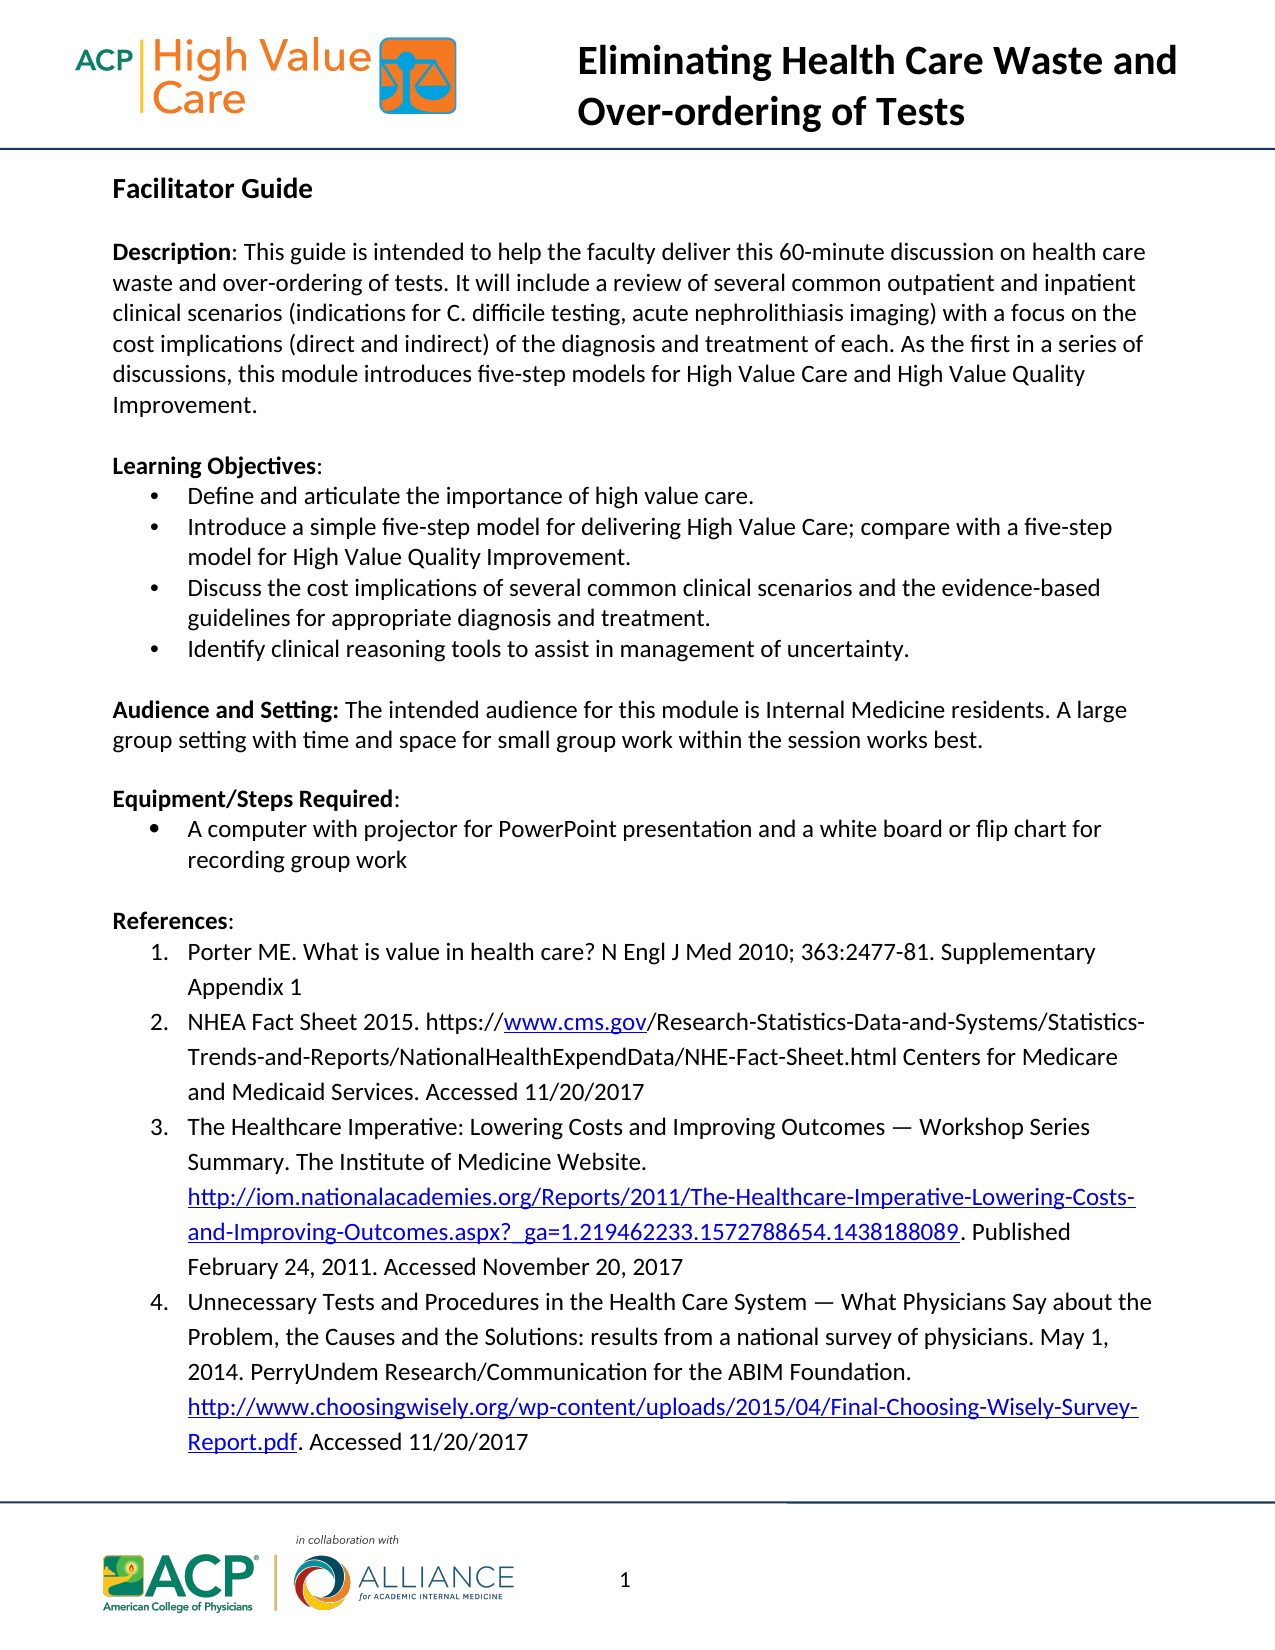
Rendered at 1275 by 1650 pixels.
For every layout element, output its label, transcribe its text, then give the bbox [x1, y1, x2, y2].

list http://iom.nationalacademies.org/Reports/2011/The-Healthcare-Imperative-Lowering-Costs-and-Improving-Outcomes.aspx?_ga=1.219462233.1572788654.1438188089. Published February 24, 2011. Accessed November 20, 2017 [187, 1181, 1162, 1281]
list Porter ME. What is value in health care? N Engl J Med 2010; 363:2477-81. Supplementary Appendix 1 [150, 936, 1162, 1001]
list Unnecessary Tests and Procedures in the Health Care System — What Physicians Say about the Problem, the Causes and the Solutions: results from a national survey of physicians. May 1, 2014. PerryUndem Research/Communication for the ABIM Foundation. http://www.choosingwisely.org/wp-content/uploads/2015/04/Final-Choosing-Wisely-Survey-Report.pdf. Accessed 11/20/2017 [150, 1286, 1162, 1456]
list Define and articulate the importance of high value care. [150, 480, 1162, 511]
picture [75, 37, 457, 114]
text Equipment/Steps Required: [112, 783, 1162, 814]
list Discuss the cost implications of several common clinical scenarios and the evidence-based guidelines for appropriate diagnosis and treatment. [150, 572, 1162, 633]
list Introduce a simple five-step model for delivering High Value Care; compare with a five-step model for High Value Quality Improvement. [150, 511, 1162, 572]
list A computer with projector for PowerPoint presentation and a white board or flip chart for recording group work [150, 814, 1162, 875]
text Learning Objectives: [112, 450, 1162, 480]
text Facilitator Guide [112, 170, 1162, 206]
list The Healthcare Imperative: Lowering Costs and Improving Outcomes — Workshop Series Summary. The Institute of Medicine Website. [150, 1111, 1162, 1176]
text Audience and Setting: The intended audience for this module is Internal Medicine residents. A large group setting with time and space for small group work within the session works best. [112, 694, 1162, 755]
text Description: This guide is intended to help the faculty deliver this 60-minute discussion on health care waste and over-ordering of tests. It will include a review of several common outpatient and inpatient clinical scenarios (indications for C. difficile testing, acute nephrolithiasis imaging) with a focus on the cost implications (direct and indirect) of the diagnosis and treatment of each. As the first in a series of discussions, this module introduces five-step models for High Value Care and High Value Quality Improvement. [112, 236, 1162, 419]
list NHEA Fact Sheet 2015. https://www.cms.gov/Research-Statistics-Data-and-Systems/Statistics-Trends-and-Reports/NationalHealthExpendData/NHE-Fact-Sheet.html Centers for Medicare and Medicaid Services. Accessed 11/20/2017 [150, 1006, 1162, 1106]
picture [103, 1535, 514, 1613]
text References: [112, 905, 1162, 936]
list Identify clinical reasoning tools to assist in management of uncertainty. [150, 633, 1162, 663]
